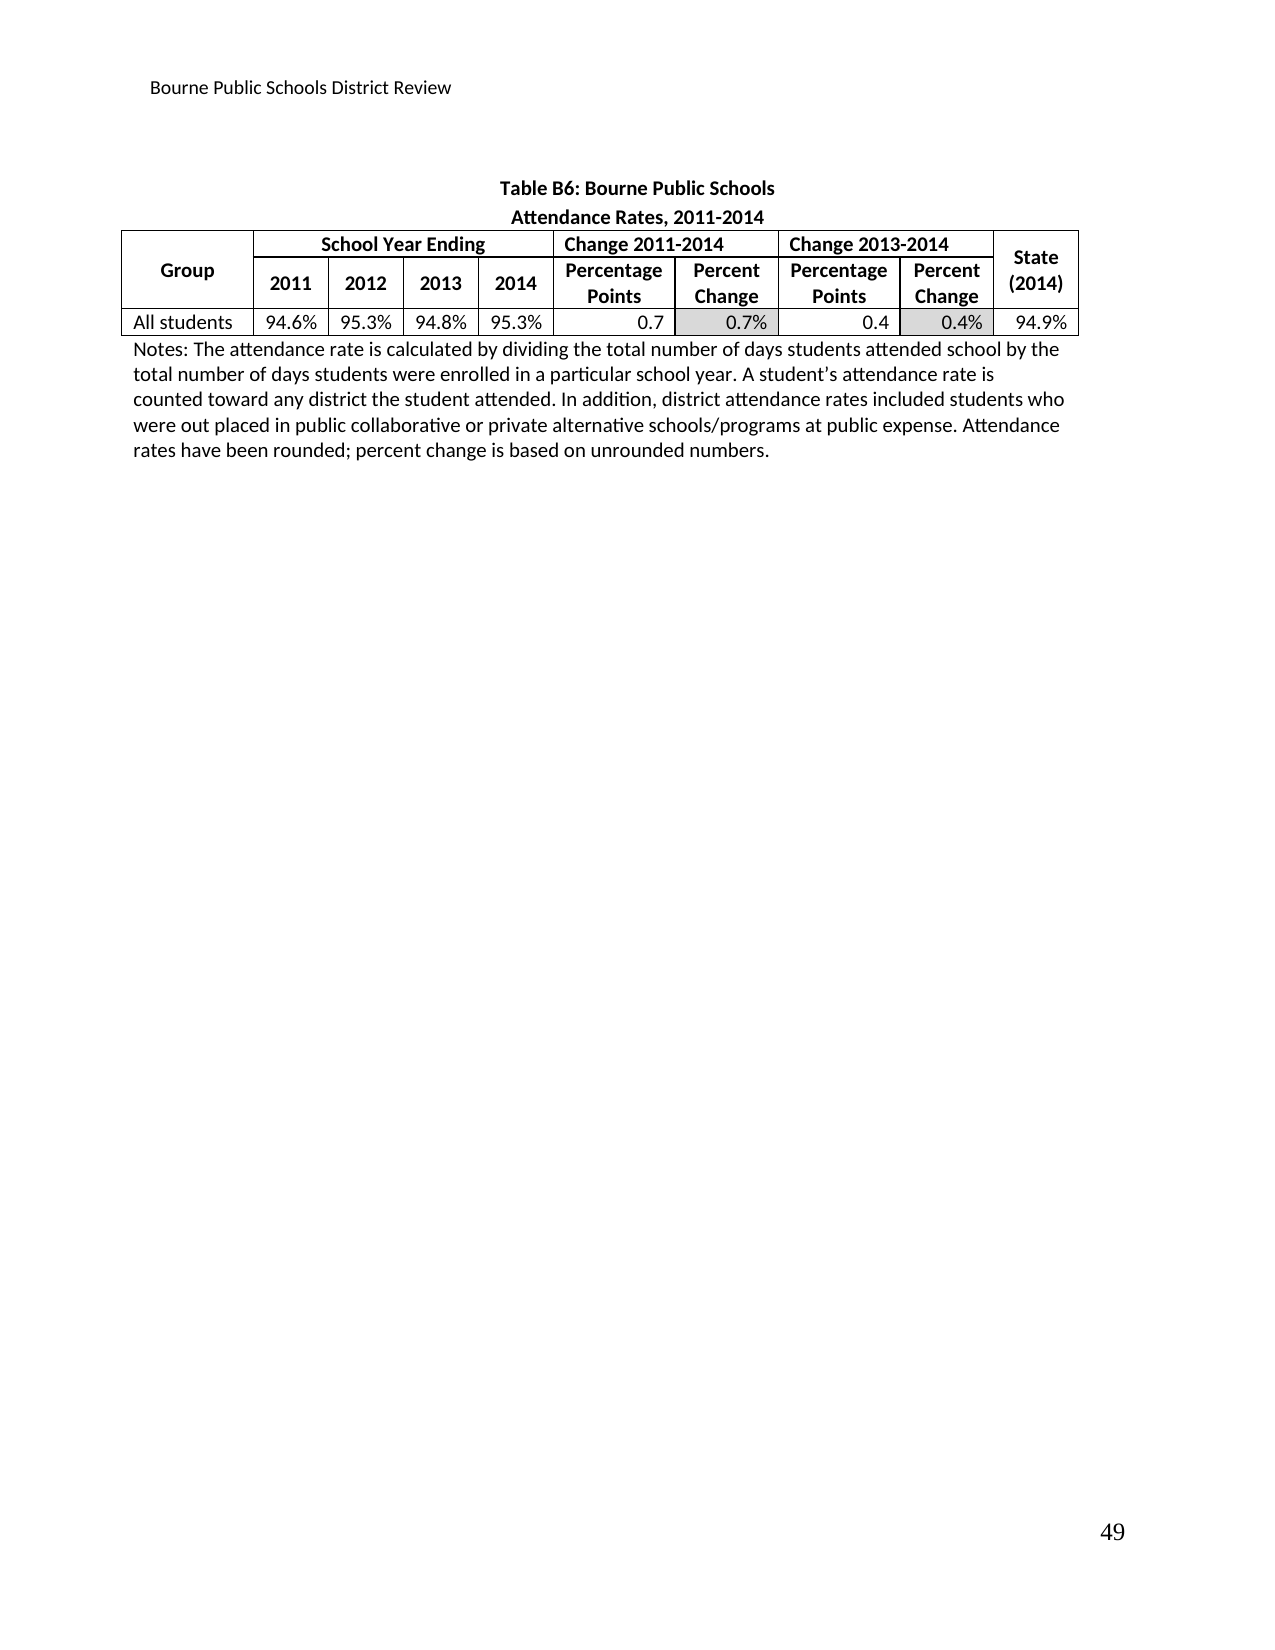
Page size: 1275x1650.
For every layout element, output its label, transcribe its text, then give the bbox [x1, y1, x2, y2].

table_header State (2014) [994, 231, 1078, 308]
table_header Change 2013-2014 [779, 231, 993, 256]
table_header Group [122, 231, 253, 308]
table_cell 0.4% [901, 309, 993, 335]
table_cell 0.7% [676, 309, 778, 335]
table_cell 2011 [254, 258, 328, 308]
table_cell 95.3% [329, 309, 403, 335]
table_cell 94.9% [994, 309, 1078, 335]
table_cell 0.7 [554, 309, 674, 335]
table_cell Percentage Points [779, 258, 899, 308]
table_cell 0.4 [779, 309, 899, 335]
table_cell 94.8% [404, 309, 478, 335]
table_cell 94.6% [254, 309, 328, 335]
text Table B6: Bourne Public Schools [150, 175, 1125, 201]
table_header School Year Ending [254, 231, 553, 256]
table_cell 2012 [329, 258, 403, 308]
table_cell 2013 [404, 258, 478, 308]
table_cell Notes: The attendance rate is calculated by dividing the total number of days students attended school by the total number of days students were enrolled in a particular school year. A student’s attendance rate is counted toward any district the student attended. In addition, district attendance rates included students who were out placed in public collaborative or private alternative schools/programs at public expense. Attendance rates have been rounded; percent change is based on unrounded numbers. [122, 336, 1078, 463]
table_cell Percent Change [901, 258, 993, 308]
text Attendance Rates, 2011-2014 [150, 204, 1125, 230]
table_cell 95.3% [479, 309, 553, 335]
table_cell Percent Change [676, 258, 778, 308]
table_header Change 2011-2014 [554, 231, 778, 256]
table_cell All students [122, 309, 253, 335]
table_cell Percentage Points [554, 258, 674, 308]
table_cell 2014 [479, 258, 553, 308]
